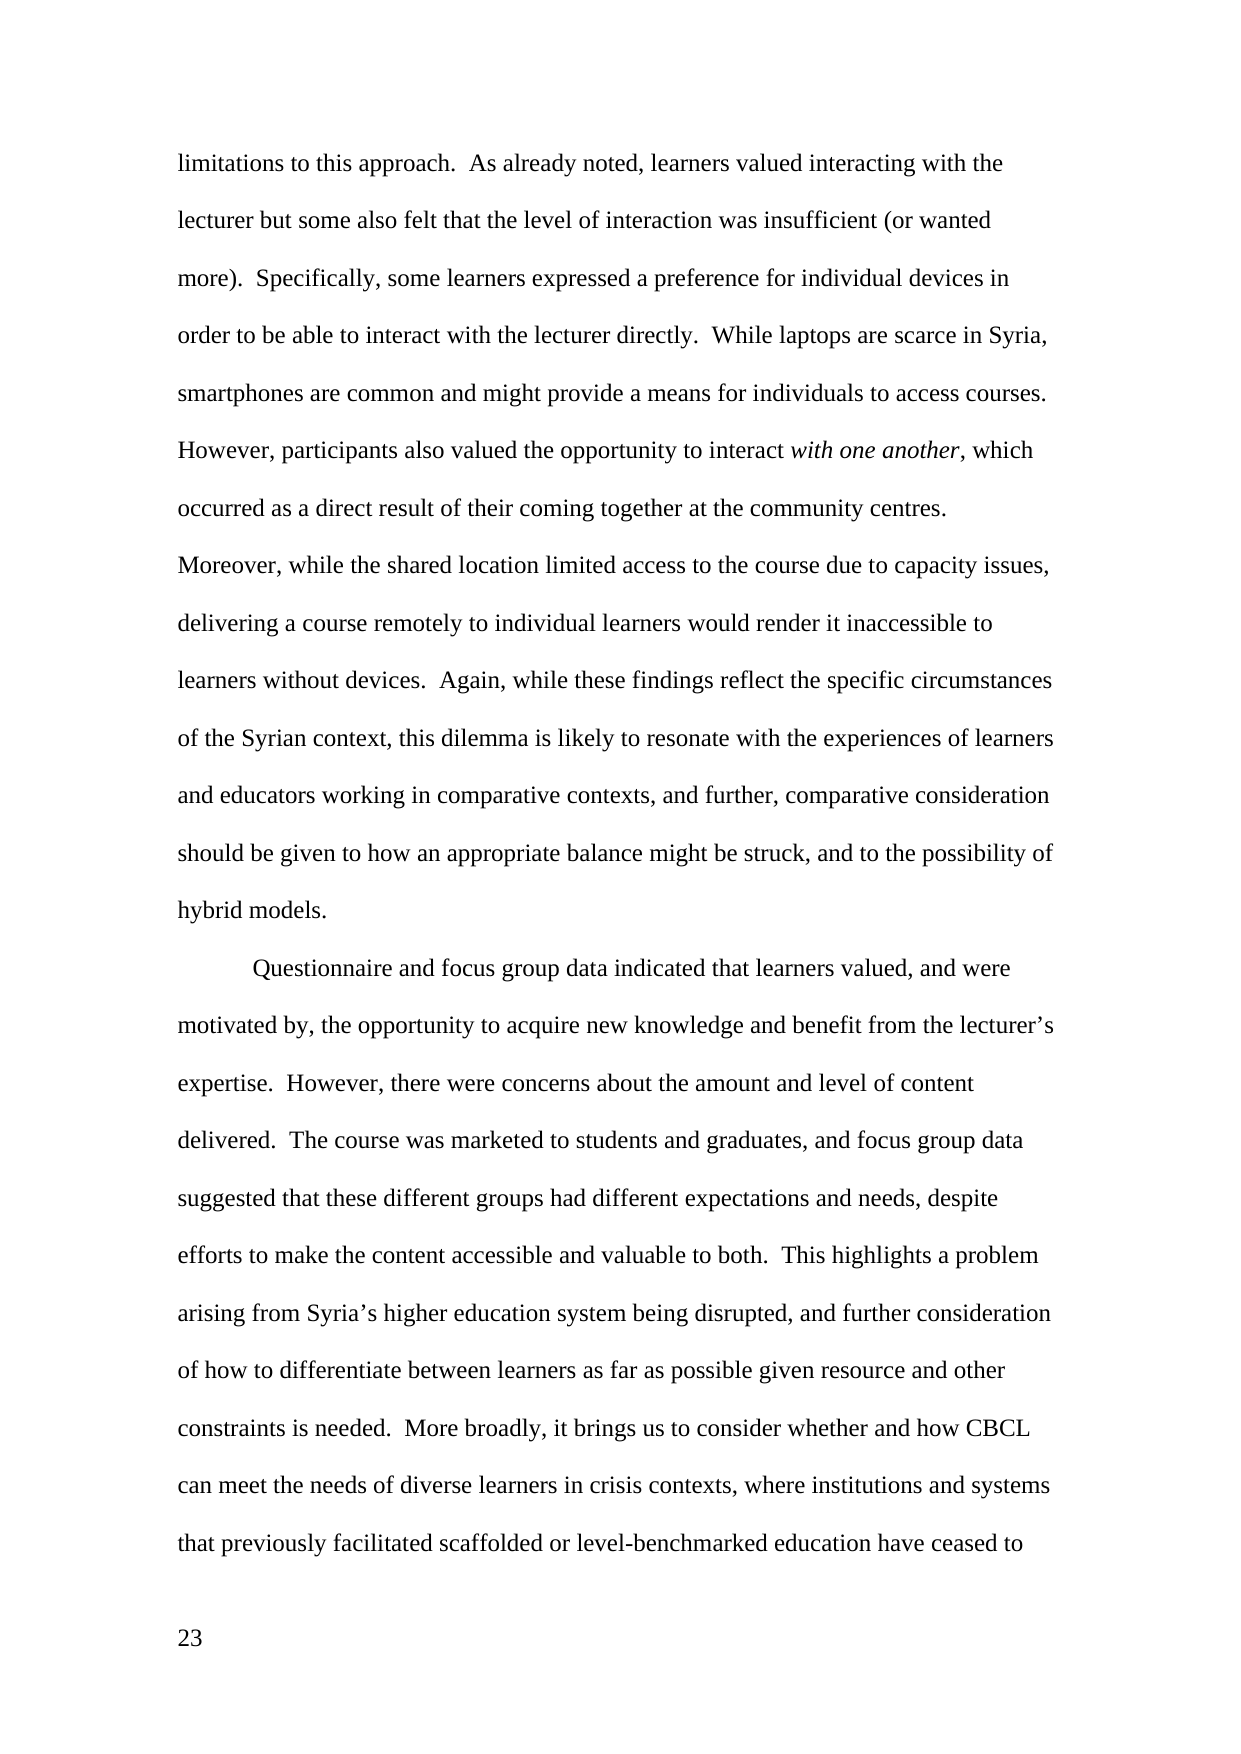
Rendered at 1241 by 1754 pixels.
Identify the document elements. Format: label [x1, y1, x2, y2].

text [177, 953, 1063, 1556]
text [177, 148, 1063, 924]
